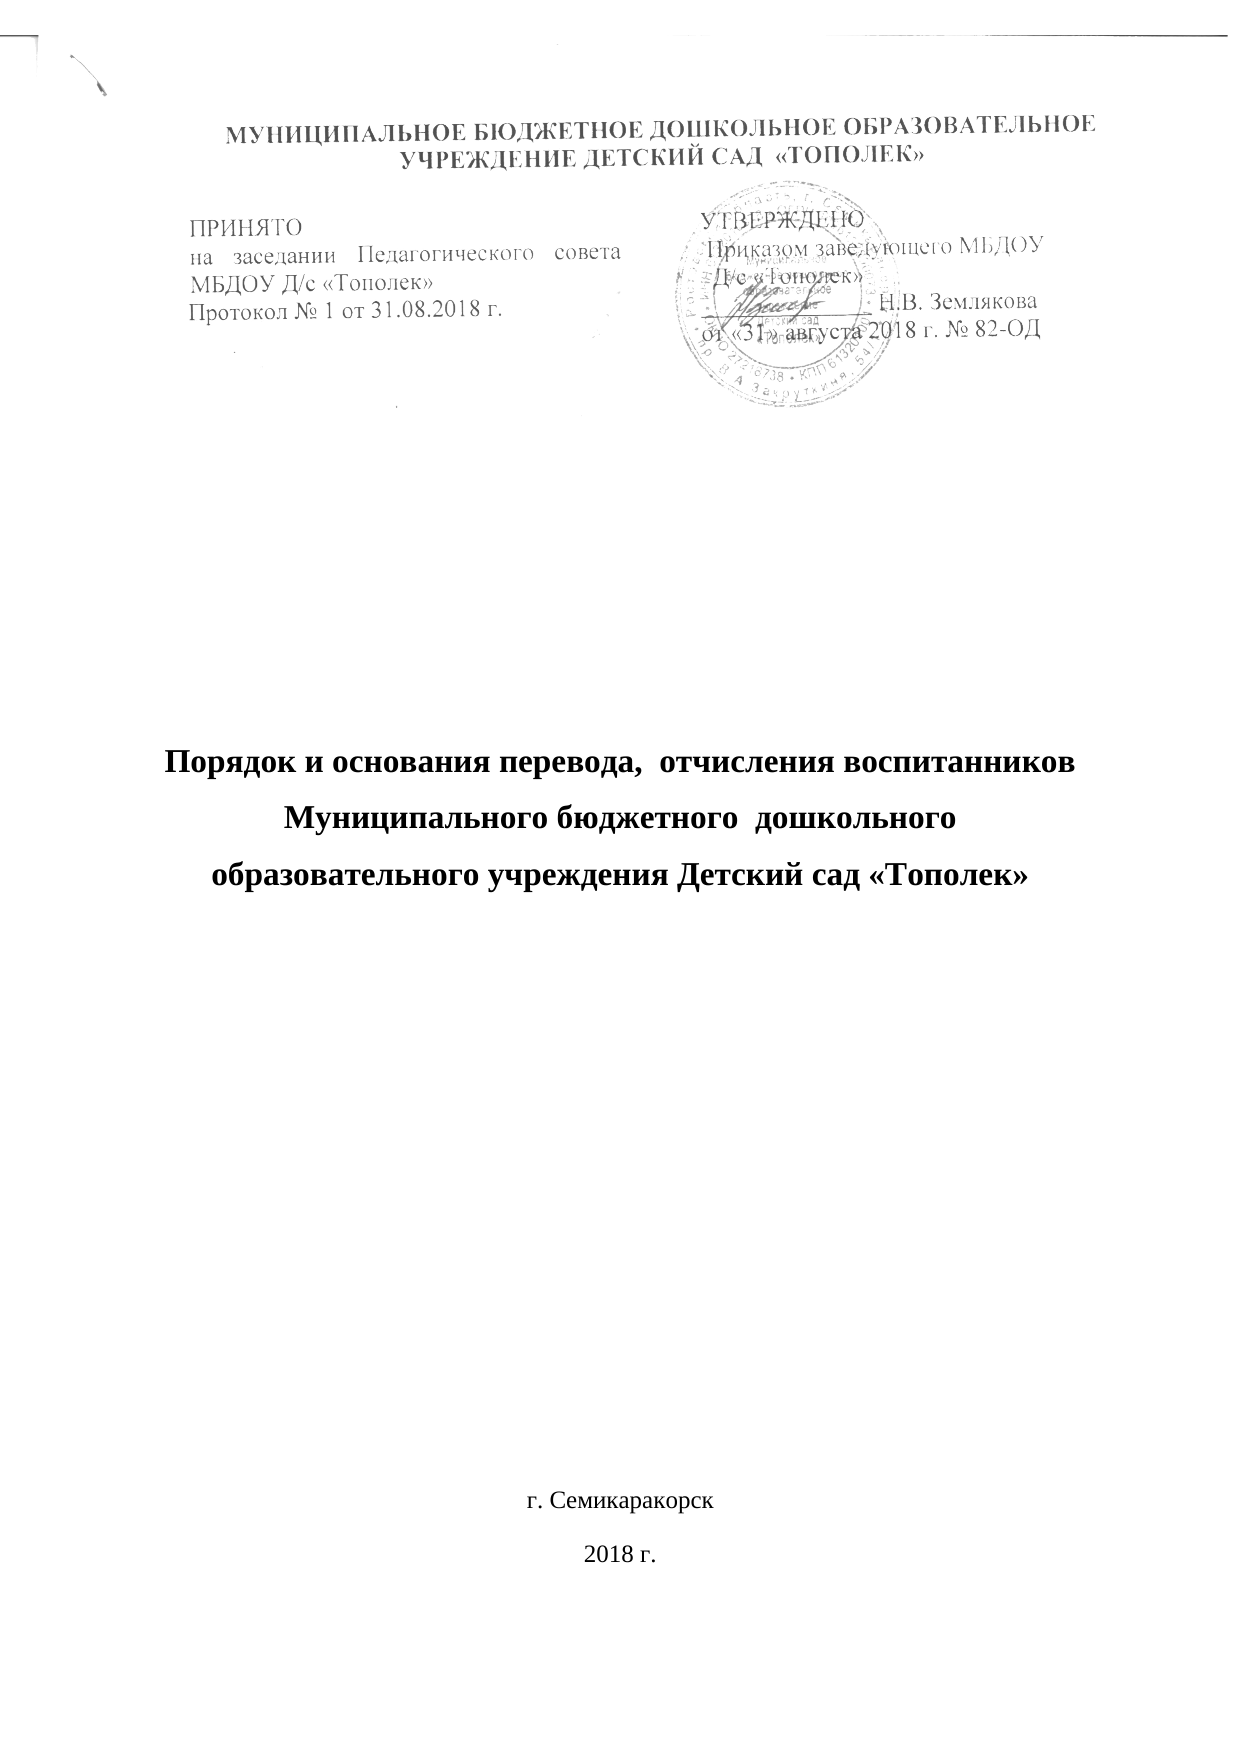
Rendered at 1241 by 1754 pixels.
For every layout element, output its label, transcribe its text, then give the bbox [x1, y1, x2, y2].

text образовательного учреждения Детский сад «Тополек» [150, 854, 1090, 892]
picture [0, 26, 1228, 433]
text г. Семикаракорск [150, 1485, 1090, 1513]
text 2018 г. [150, 1539, 1090, 1567]
text Порядок и основания перевода, отчисления воспитанников [150, 741, 1090, 779]
text Муниципального бюджетного дошкольного [150, 798, 1090, 836]
